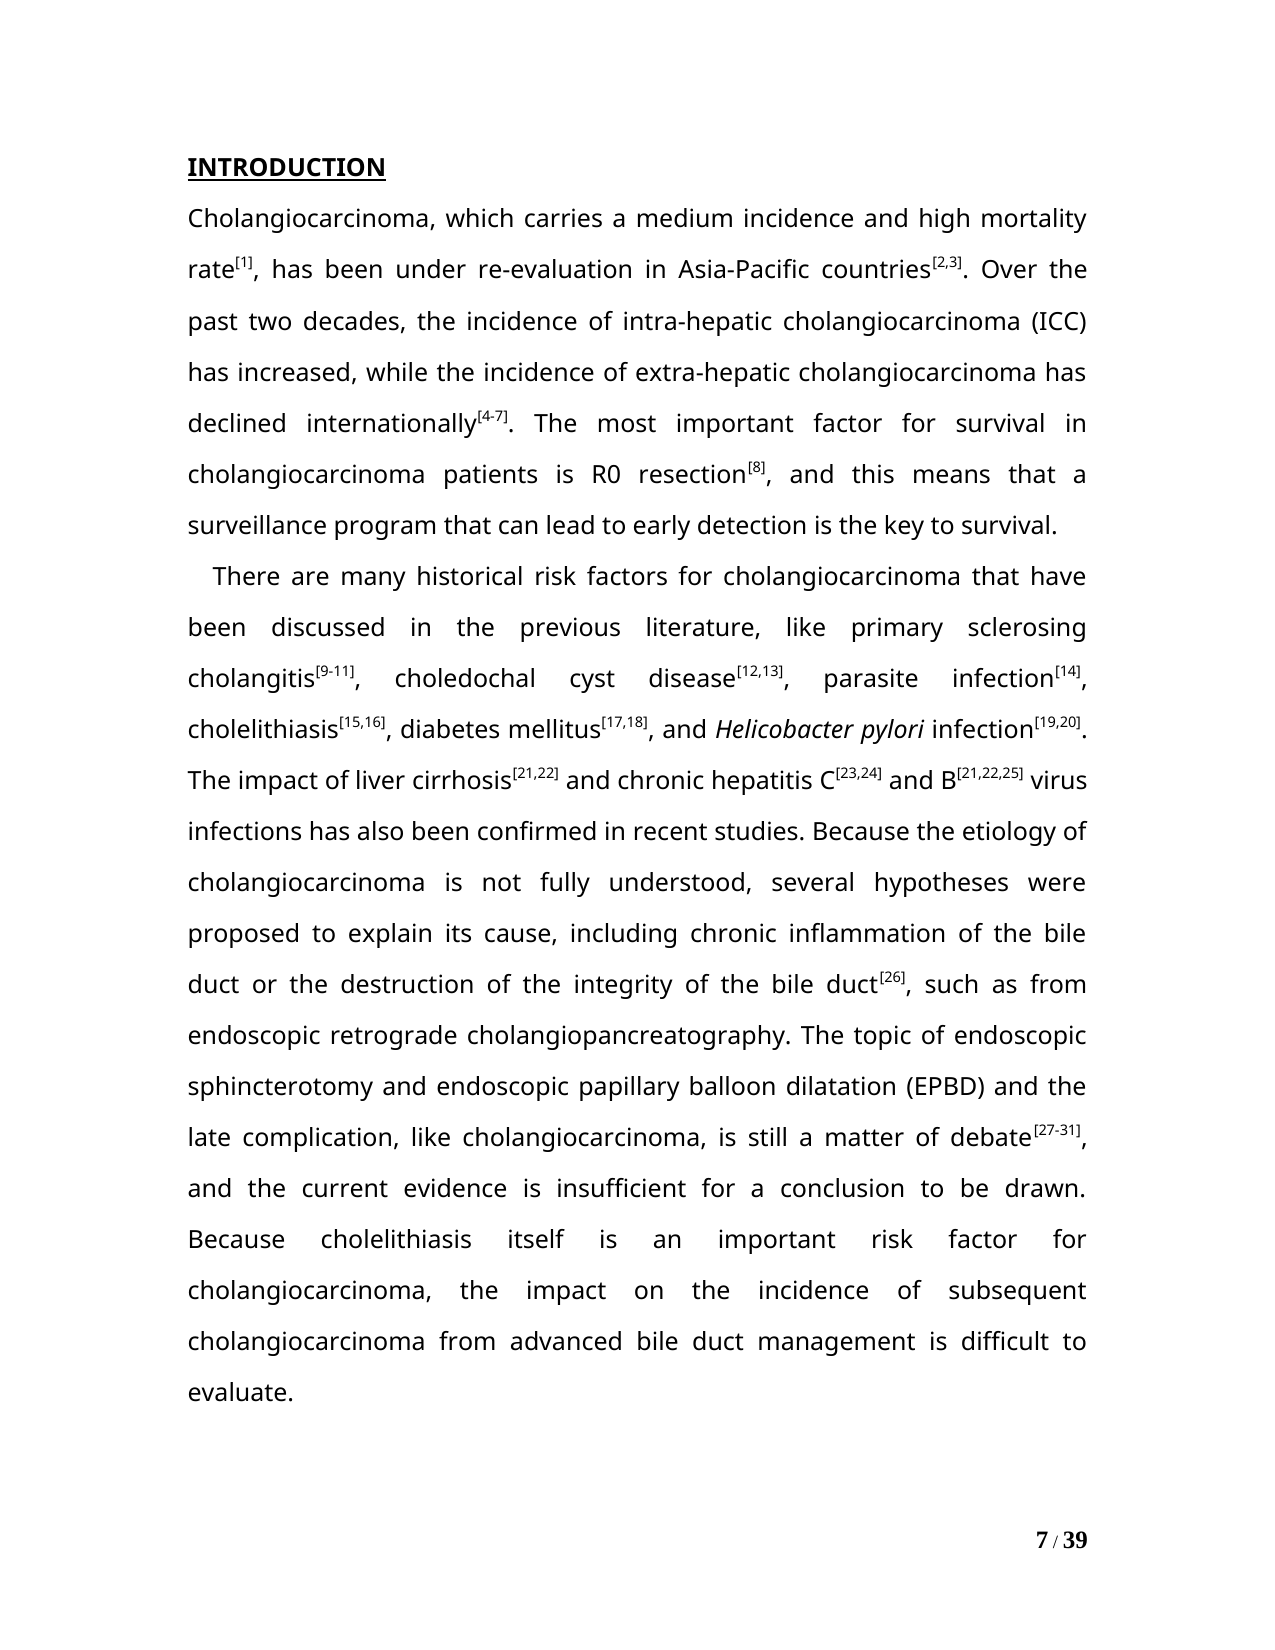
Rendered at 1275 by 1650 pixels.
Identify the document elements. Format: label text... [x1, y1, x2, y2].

text Cholangiocarcinoma, which carries a medium incidence and high mortality rate[1], has been under re-evaluation in Asia-Pacific countries[2,3]. Over the past two decades, the incidence of intra-hepatic cholangiocarcinoma (ICC) has increased, while the incidence of extra-hepatic cholangiocarcinoma has declined internationally[4-7]. The most important factor for survival in cholangiocarcinoma patients is R0 resection[8], and this means that a surveillance program that can lead to early detection is the key to survival. [187, 201, 1087, 541]
text There are many historical risk factors for cholangiocarcinoma that have been discussed in the previous literature, like primary sclerosing cholangitis[9-11], choledochal cyst disease[12,13], parasite infection[14], cholelithiasis[15,16], diabetes mellitus[17,18], and Helicobacter pylori infection[19,20]. The impact of liver cirrhosis[21,22] and chronic hepatitis C[23,24] and B[21,22,25] virus infections has also been confirmed in recent studies. Because the etiology of cholangiocarcinoma is not fully understood, several hypotheses were proposed to explain its cause, including chronic inflammation of the bile duct or the destruction of the integrity of the bile duct[26], such as from endoscopic retrograde cholangiopancreatography. The topic of endoscopic sphincterotomy and endoscopic papillary balloon dilatation (EPBD) and the late complication, like cholangiocarcinoma, is still a matter of debate[27-31], and the current evidence is insufficient for a conclusion to be drawn. Because cholelithiasis itself is an important risk factor for cholangiocarcinoma, the impact on the incidence of subsequent cholangiocarcinoma from advanced bile duct management is difficult to evaluate. [187, 558, 1087, 1409]
text INTRODUCTION [187, 150, 1087, 184]
